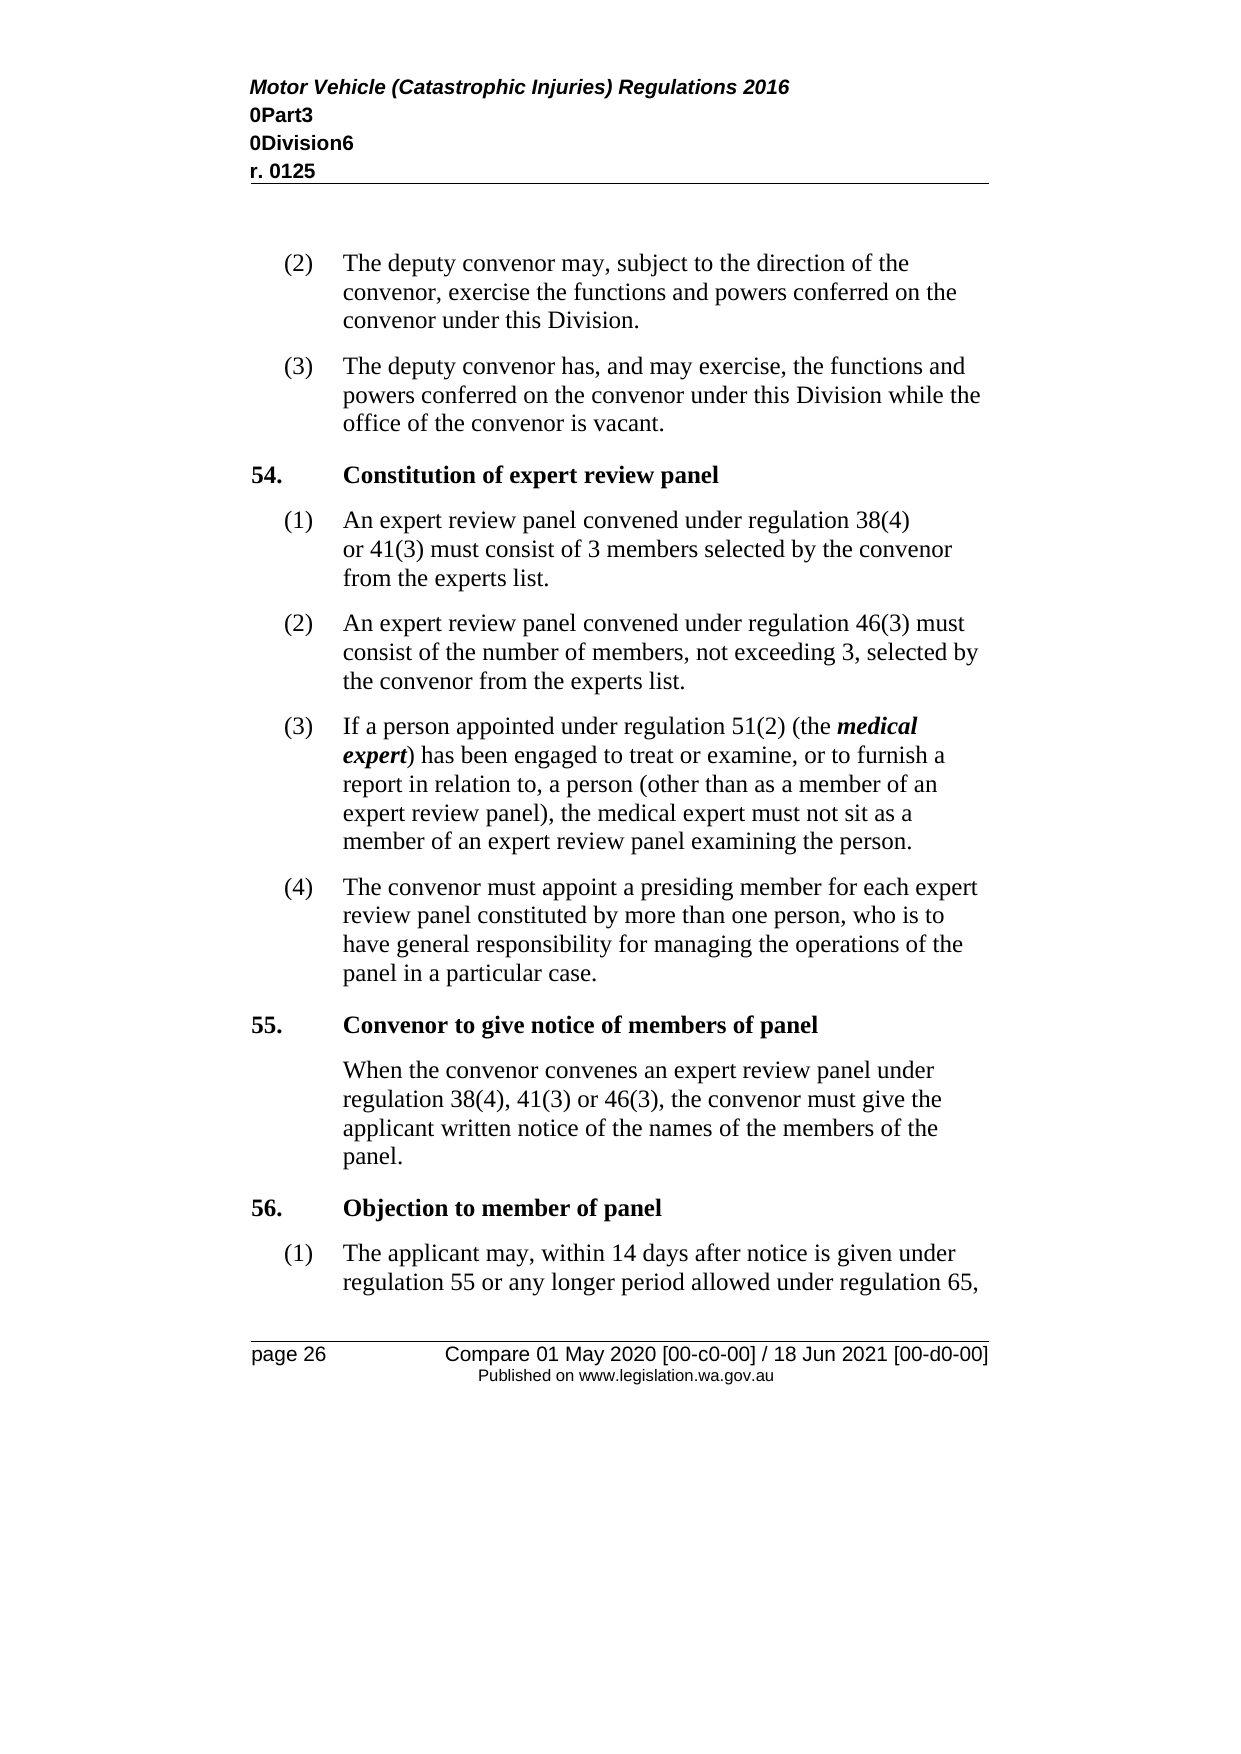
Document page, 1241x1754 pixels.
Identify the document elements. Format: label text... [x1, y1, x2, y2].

subtitle 55. Convenor to give notice of members of panel [251, 1010, 989, 1038]
text (1) An expert review panel convened under regulation 38(4) or 41(3) must consist of 3 members selected by the convenor from the experts list. [251, 506, 989, 592]
subtitle 56. Objection to member of panel [251, 1193, 989, 1222]
text (3) If a person appointed under regulation 51(2) (the medical expert) has been engaged to treat or examine, or to furnish a report in relation to, a person (other than as a member of an expert review panel), the medical expert must not sit as a member of an expert review panel examining the person. [251, 711, 989, 855]
subtitle 54. Constitution of expert review panel [251, 460, 989, 489]
text (2) The deputy convenor may, subject to the direction of the convenor, exercise the functions and powers conferred on the convenor under this Division. [251, 248, 989, 334]
text When the convenor convenes an expert review panel under regulation 38(4), 41(3) or 46(3), the convenor must give the applicant written notice of the names of the members of the panel. [251, 1055, 989, 1170]
text (3) The deputy convenor has, and may exercise, the functions and powers conferred on the convenor under this Division while the office of the convenor is vacant. [251, 351, 989, 437]
text (4) The convenor must appoint a presiding member for each expert review panel constituted by more than one person, who is to have general responsibility for managing the operations of the panel in a particular case. [251, 872, 989, 987]
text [251, 1238, 989, 1296]
text (2) An expert review panel convened under regulation 46(3) must consist of the number of members, not exceeding 3, selected by the convenor from the experts list. [251, 608, 989, 695]
